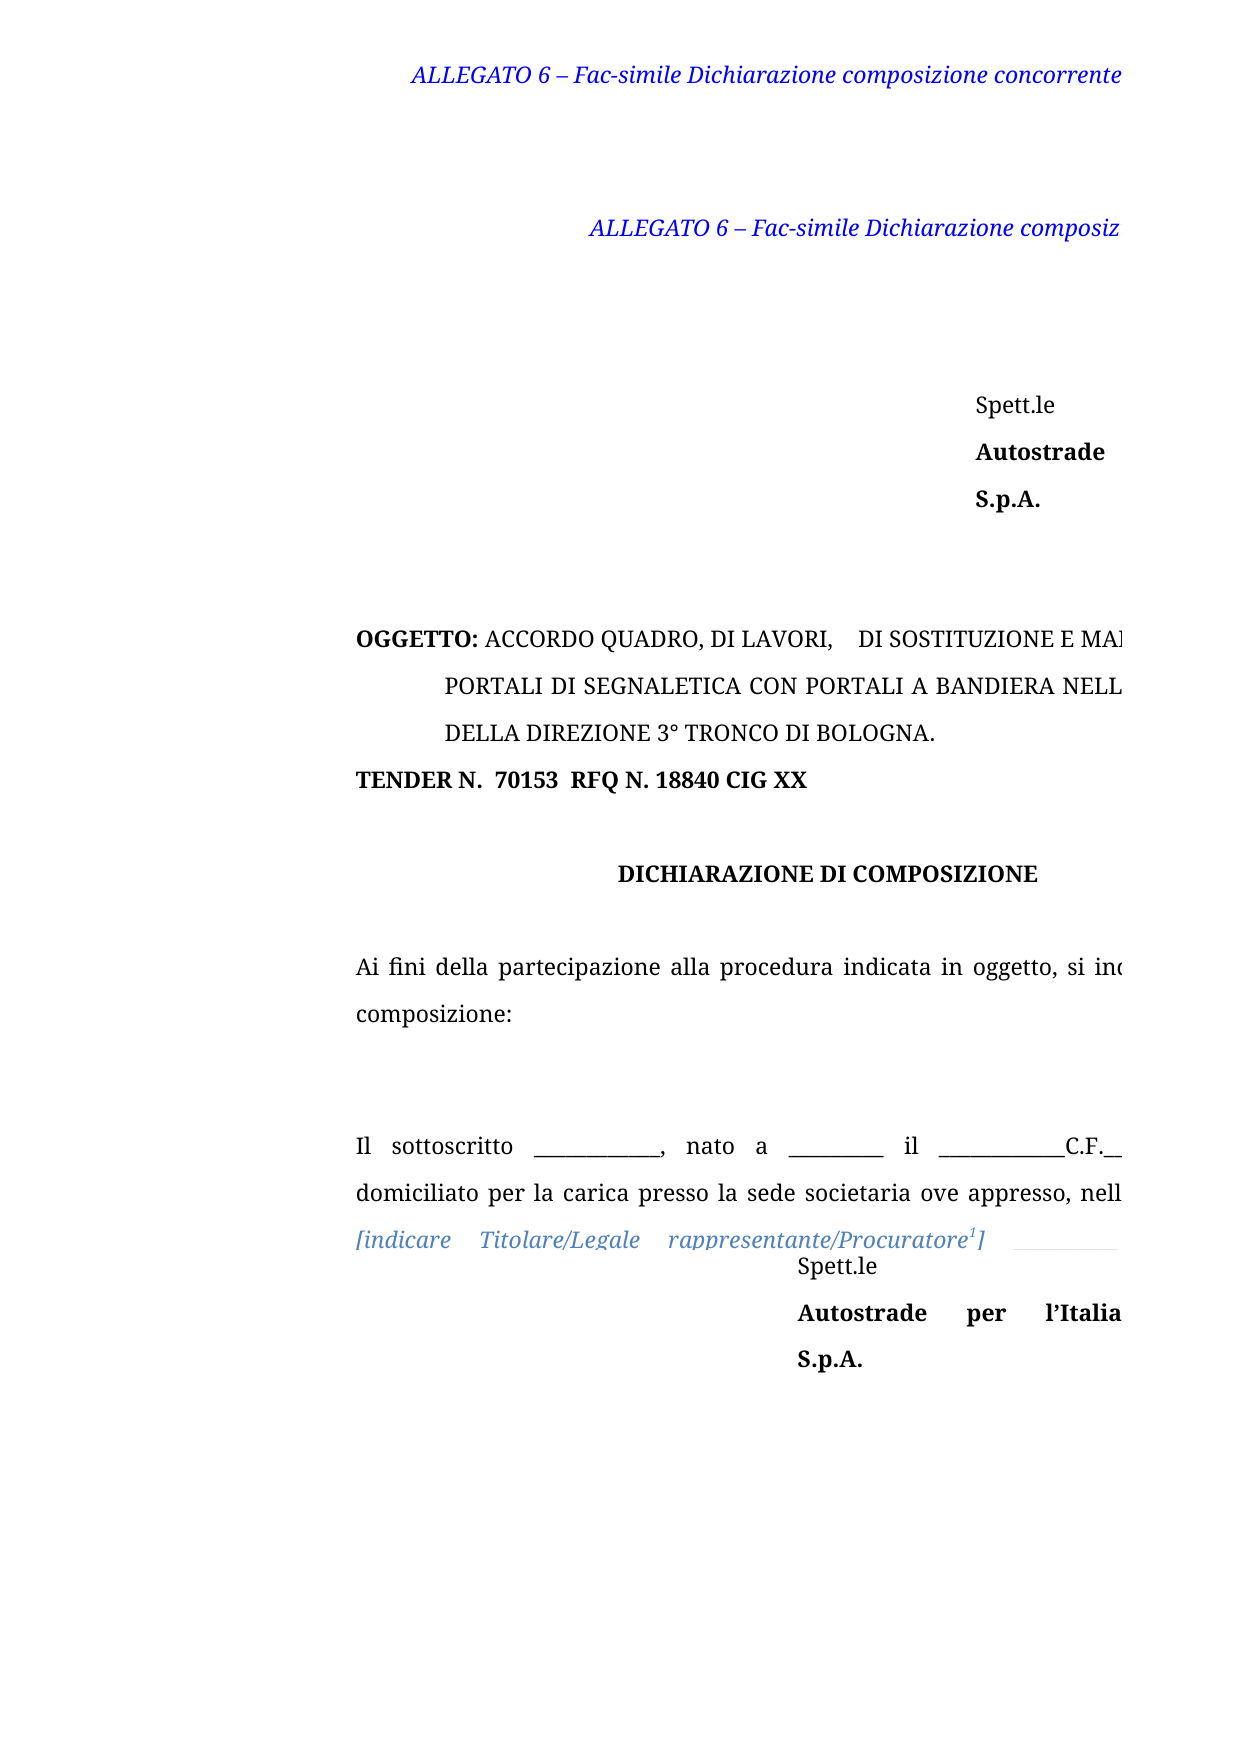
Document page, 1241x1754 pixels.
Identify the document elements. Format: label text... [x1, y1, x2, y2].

text Spett.le [797, 1249, 1122, 1281]
text Autostrade per l’Italia S.p.A. [797, 1296, 1122, 1374]
